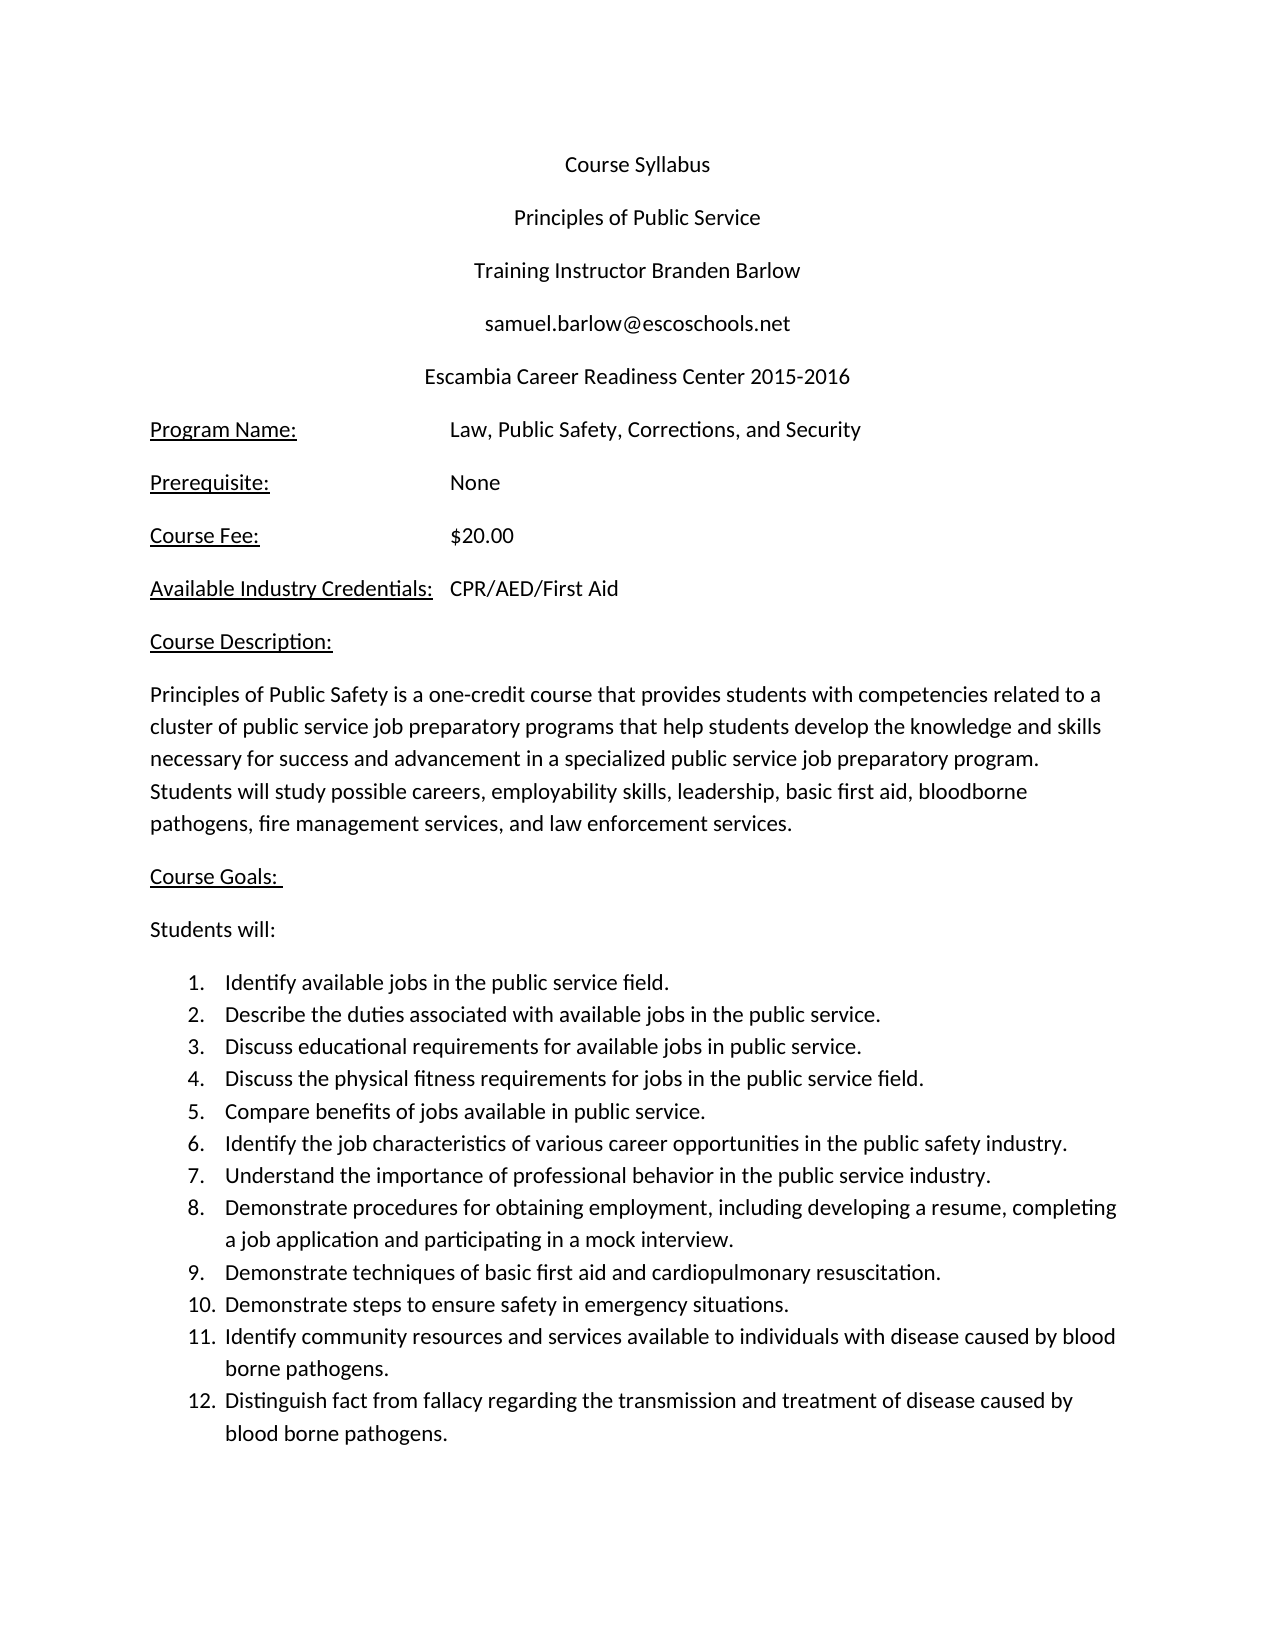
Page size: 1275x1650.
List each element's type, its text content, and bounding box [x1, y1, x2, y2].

list Describe the duties associated with available jobs in the public service. [187, 1000, 1125, 1028]
list Discuss educational requirements for available jobs in public service. [187, 1032, 1125, 1060]
text Course Syllabus [150, 150, 1125, 178]
text Training Instructor Branden Barlow [150, 256, 1125, 284]
text Course Goals: [150, 862, 1125, 890]
list Compare benefits of jobs available in public service. [187, 1097, 1125, 1125]
text Program Name: Law, Public Safety, Corrections, and Security [150, 415, 1125, 443]
text Principles of Public Service [150, 203, 1125, 231]
text samuel.barlow@escoschools.net [150, 309, 1125, 337]
text Principles of Public Safety is a one-credit course that provides students with competencies related to a cluster of public service job preparatory programs that help students develop the knowledge and skills necessary for success and advancement in a specialized public service job preparatory program. Students will study possible careers, employability skills, leadership, basic first aid, bloodborne pathogens, fire management services, and law enforcement services. [150, 680, 1125, 837]
list Identify the job characteristics of various career opportunities in the public safety industry. [187, 1129, 1125, 1157]
text Course Description: [150, 627, 1125, 655]
list Demonstrate procedures for obtaining employment, including developing a resume, completing a job application and participating in a mock interview. [187, 1193, 1125, 1253]
text Course Fee: $20.00 [150, 521, 1125, 549]
text Escambia Career Readiness Center 2015-2016 [150, 362, 1125, 390]
list Understand the importance of professional behavior in the public service industry. [187, 1161, 1125, 1189]
list Demonstrate techniques of basic first aid and cardiopulmonary resuscitation. [187, 1258, 1125, 1286]
list Discuss the physical fitness requirements for jobs in the public service field. [187, 1064, 1125, 1093]
text Prerequisite: None [150, 468, 1125, 496]
text Available Industry Credentials: CPR/AED/First Aid [150, 574, 1125, 602]
list Demonstrate steps to ensure safety in emergency situations. [187, 1290, 1125, 1318]
list Distinguish fact from fallacy regarding the transmission and treatment of disease caused by blood borne pathogens. [187, 1386, 1125, 1447]
list Identify community resources and services available to individuals with disease caused by blood borne pathogens. [187, 1322, 1125, 1382]
list Identify available jobs in the public service field. [187, 968, 1125, 996]
text Students will: [150, 915, 1125, 943]
